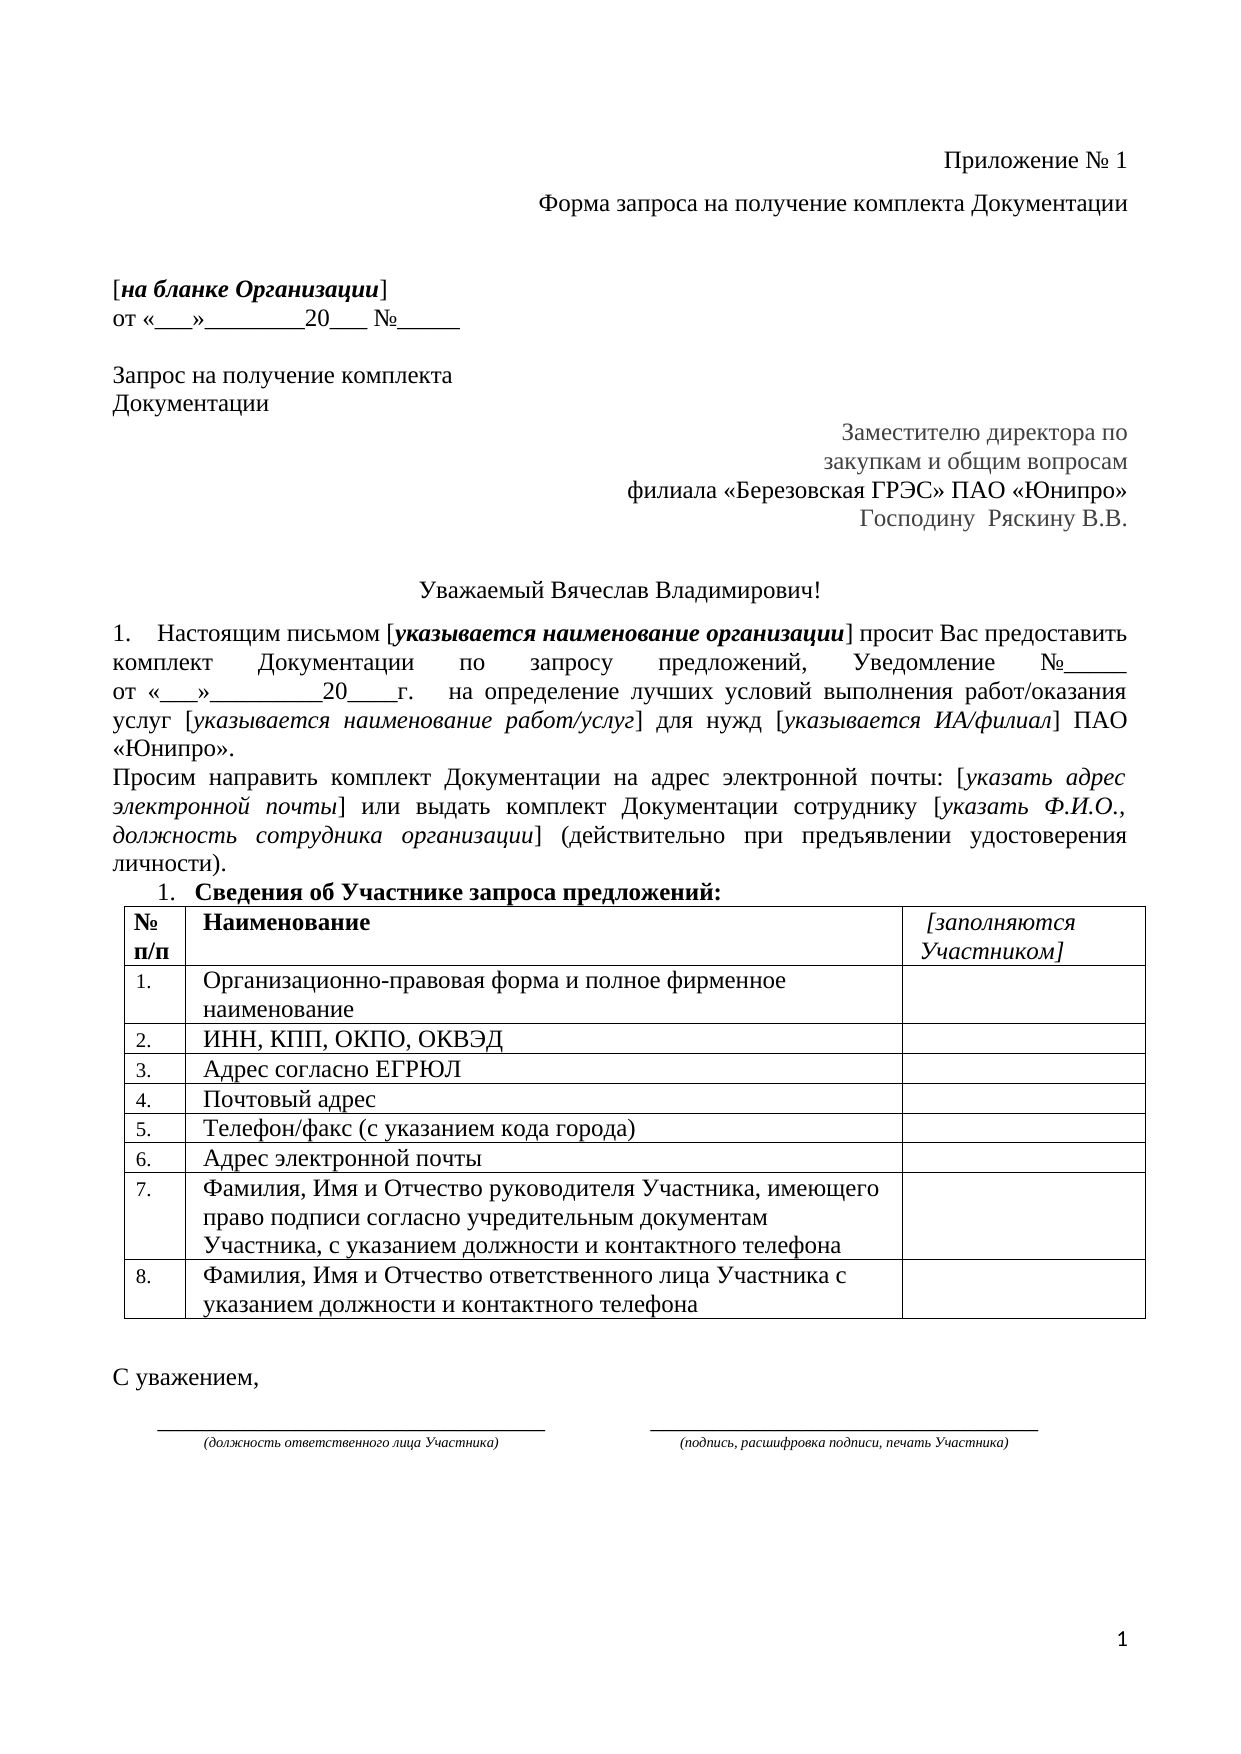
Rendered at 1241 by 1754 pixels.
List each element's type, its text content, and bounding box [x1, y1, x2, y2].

table_header № п/п [125, 907, 185, 964]
subtitle Запрос на получение комплекта [112, 360, 1128, 388]
table_cell Фамилия, Имя и Отчество ответственного лица Участника с указанием должности и контактного телефона [186, 1260, 902, 1318]
table_header _______________________________ (должность ответственного лица Участника) [113, 1405, 592, 1463]
subtitle Документации [112, 388, 1128, 417]
table_cell [125, 1143, 185, 1172]
table_cell [903, 1084, 1145, 1112]
table_cell Организационно-правовая форма и полное фирменное наименование [186, 966, 902, 1023]
table_cell [125, 1260, 185, 1318]
subtitle закупкам и общим вопросам [659, 446, 1128, 475]
table_cell [125, 1173, 185, 1259]
table_cell Адрес электронной почты [186, 1143, 902, 1172]
table_cell ИНН, КПП, ОКПО, ОКВЭД [186, 1024, 902, 1053]
table_cell [125, 966, 185, 1023]
subtitle Заместителю директора по [659, 417, 1128, 446]
text филиала «Березовская ГРЭС» ПАО «Юнипро» [112, 475, 1128, 503]
text С уважением, [112, 1362, 1128, 1391]
table_header _______________________________ (подпись, расшифровка подписи, печать Участника) [592, 1405, 1098, 1463]
table_cell [125, 1054, 185, 1083]
table_cell Фамилия, Имя и Отчество руководителя Участника, имеющего право подписи согласно учредительным документам Участника, с указанием должности и контактного телефона [186, 1173, 902, 1259]
table_cell [125, 1024, 185, 1053]
text Приложение № 1 [112, 145, 1128, 174]
text Форма запроса на получение комплекта Документации [112, 188, 1128, 217]
table_cell [125, 1084, 185, 1112]
table_header [заполняются Участником] [903, 907, 1145, 964]
text от «___»________20___ №_____ [112, 303, 1128, 332]
table_cell Адрес согласно ЕГРЮЛ [186, 1054, 902, 1083]
table_cell [903, 1054, 1145, 1083]
table_cell Телефон/факс (с указанием кода города) [186, 1114, 902, 1142]
subtitle Господину Ряскину В.В. [659, 503, 1128, 532]
table_cell [903, 1024, 1145, 1053]
table_cell Почтовый адрес [186, 1084, 902, 1112]
table_cell [903, 1114, 1145, 1142]
table_cell [903, 966, 1145, 1023]
table_cell [903, 1143, 1145, 1172]
table_cell [903, 1260, 1145, 1318]
text Просим направить комплект Документации на адрес электронной почты: [указать адрес электронной почты] или выдать комплект Документации сотруднику [указать Ф.И.О., должность сотрудника организации] (действительно при предъявлении удостоверения личности). [112, 762, 1128, 877]
list Настоящим письмом [указывается наименование организации] просит Вас предоставить комплект Документации по запросу предложений, Уведомление №_____ от «___»_________20____г. на определение лучших условий выполнения работ/оказания услуг [указывается наименование работ/услуг] для нужд [указывается ИА/филиал] ПАО «Юнипро». [112, 618, 1128, 762]
text Уважаемый Вячеслав Владимирович! [112, 575, 1128, 604]
list Сведения об Участнике запроса предложений: [157, 877, 1128, 906]
table_cell [903, 1173, 1145, 1259]
table_header Наименование [186, 907, 902, 964]
text [на бланке Организации] [112, 274, 1128, 303]
table_cell [125, 1114, 185, 1142]
